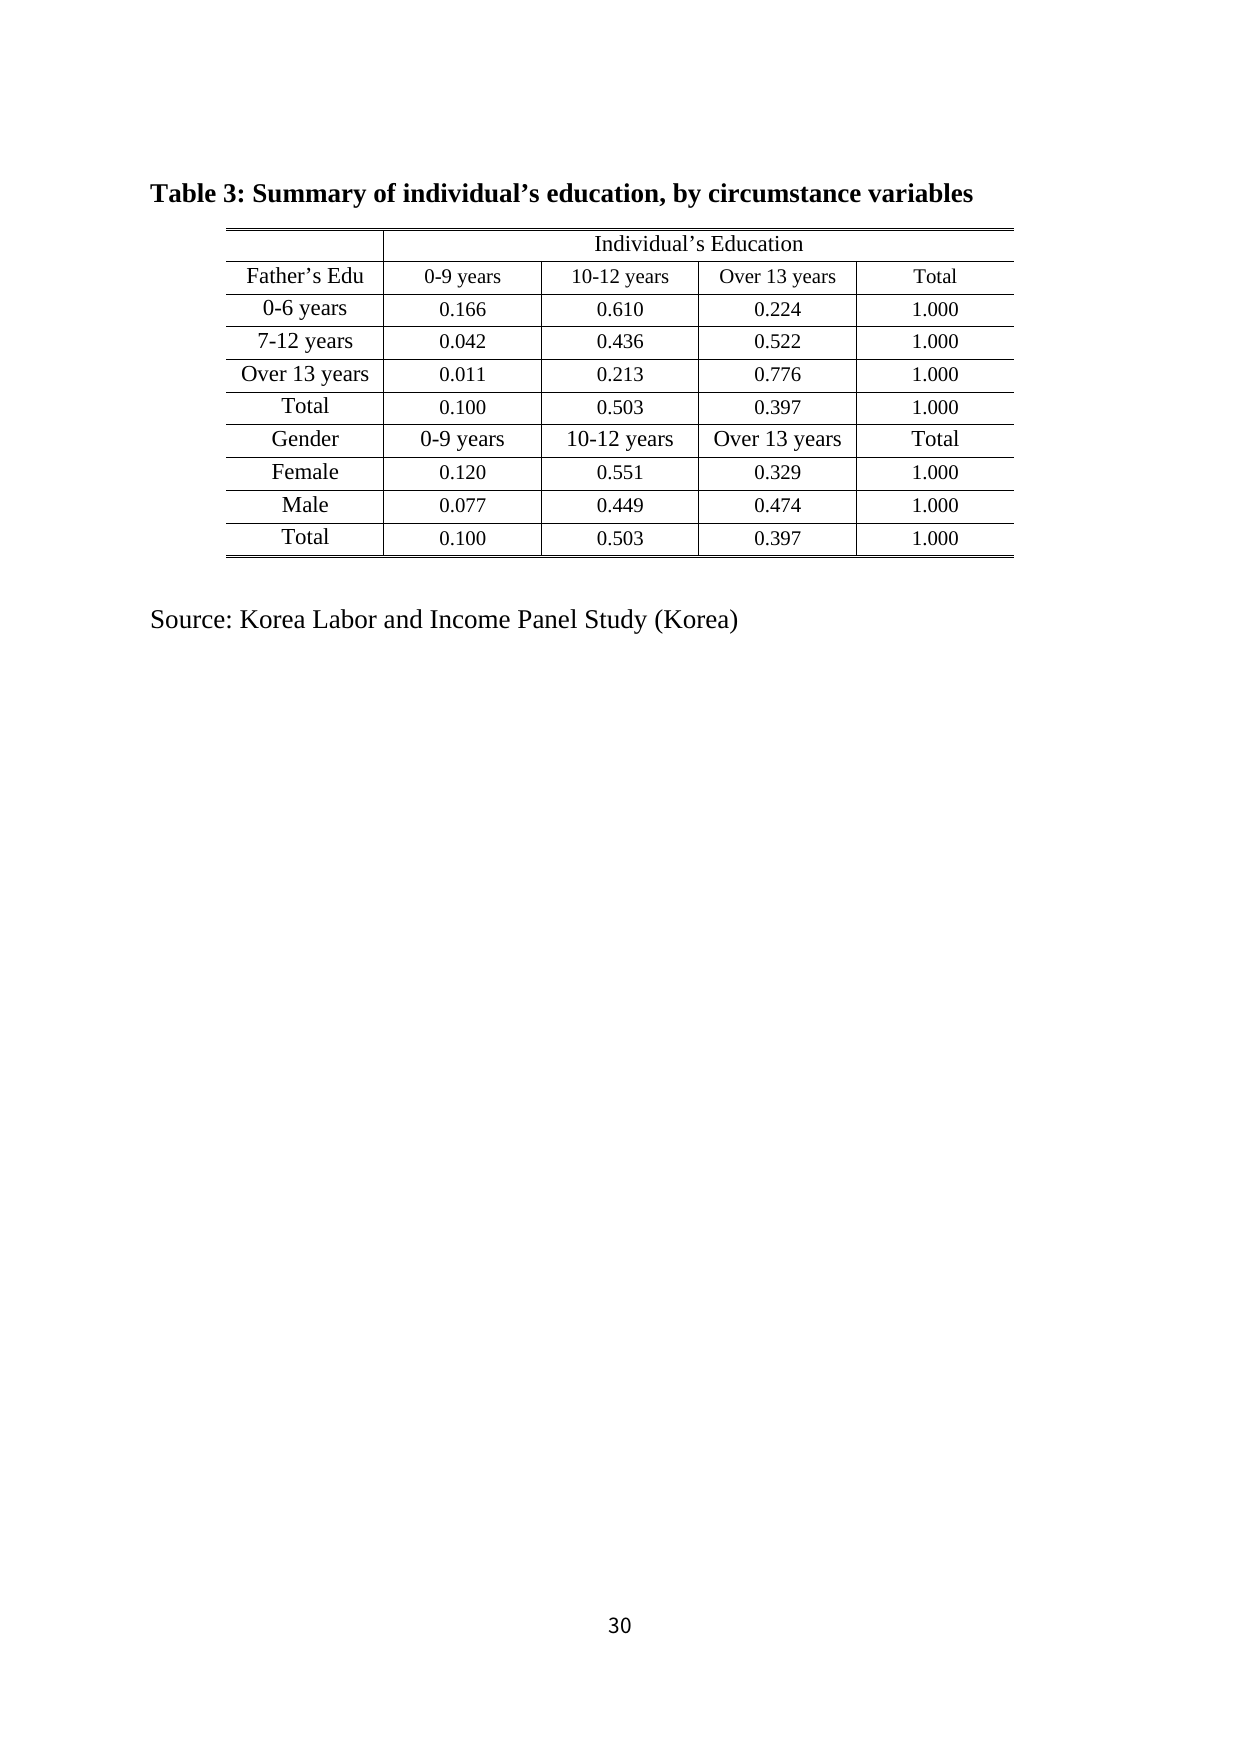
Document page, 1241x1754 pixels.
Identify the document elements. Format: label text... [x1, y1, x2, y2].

table_cell Over 13 years [226, 360, 383, 392]
table_cell 0.166 [384, 295, 541, 326]
table_cell 0.397 [699, 393, 856, 424]
table_cell 0.224 [699, 295, 856, 326]
table_cell 1.000 [857, 524, 1014, 555]
table_cell 0.100 [384, 393, 541, 424]
table_cell 0.436 [542, 327, 698, 359]
table_cell 10-12 years [542, 262, 698, 293]
table_cell 0-6 years [226, 295, 383, 326]
table_cell 0-9 years [384, 262, 541, 293]
table_cell 1.000 [857, 327, 1014, 359]
table_cell 0.397 [699, 524, 856, 555]
table_cell 1.000 [857, 458, 1014, 490]
table_cell 0.522 [699, 327, 856, 359]
table_cell 0.213 [542, 360, 698, 392]
table_cell Gender [226, 425, 383, 457]
table_cell Over 13 years [699, 425, 856, 457]
table_cell 1.000 [857, 295, 1014, 326]
table_cell Total [857, 262, 1014, 293]
table_cell 0.503 [542, 524, 698, 555]
table_cell 0.077 [384, 491, 541, 522]
table_cell 1.000 [857, 360, 1014, 392]
table_cell 0.449 [542, 491, 698, 522]
table_cell Total [857, 425, 1014, 457]
table_cell 0.329 [699, 458, 856, 490]
table_cell Male [226, 491, 383, 522]
table_cell 1.000 [857, 491, 1014, 522]
table_cell 7-12 years [226, 327, 383, 359]
table_cell 1.000 [857, 393, 1014, 424]
table_cell Total [226, 524, 383, 555]
table_cell Total [226, 393, 383, 424]
table_cell Female [226, 458, 383, 490]
table_cell 0.776 [699, 360, 856, 392]
table_cell 0.042 [384, 327, 541, 359]
text Table 3: Summary of individual’s education, by circumstance variables [150, 177, 1090, 208]
table_cell 0.474 [699, 491, 856, 522]
table_cell 0.011 [384, 360, 541, 392]
table_cell 10-12 years [542, 425, 698, 457]
table_cell 0.551 [542, 458, 698, 490]
table_header [226, 231, 383, 261]
table_cell 0-9 years [384, 425, 541, 457]
text Source: Korea Labor and Income Panel Study (Korea) [150, 603, 1090, 634]
table_cell 0.120 [384, 458, 541, 490]
table_header Individual’s Education [384, 231, 1014, 261]
table_cell 0.610 [542, 295, 698, 326]
table_cell 0.503 [542, 393, 698, 424]
table_cell Over 13 years [699, 262, 856, 293]
table_cell Father’s Edu [226, 262, 383, 293]
table_cell 0.100 [384, 524, 541, 555]
